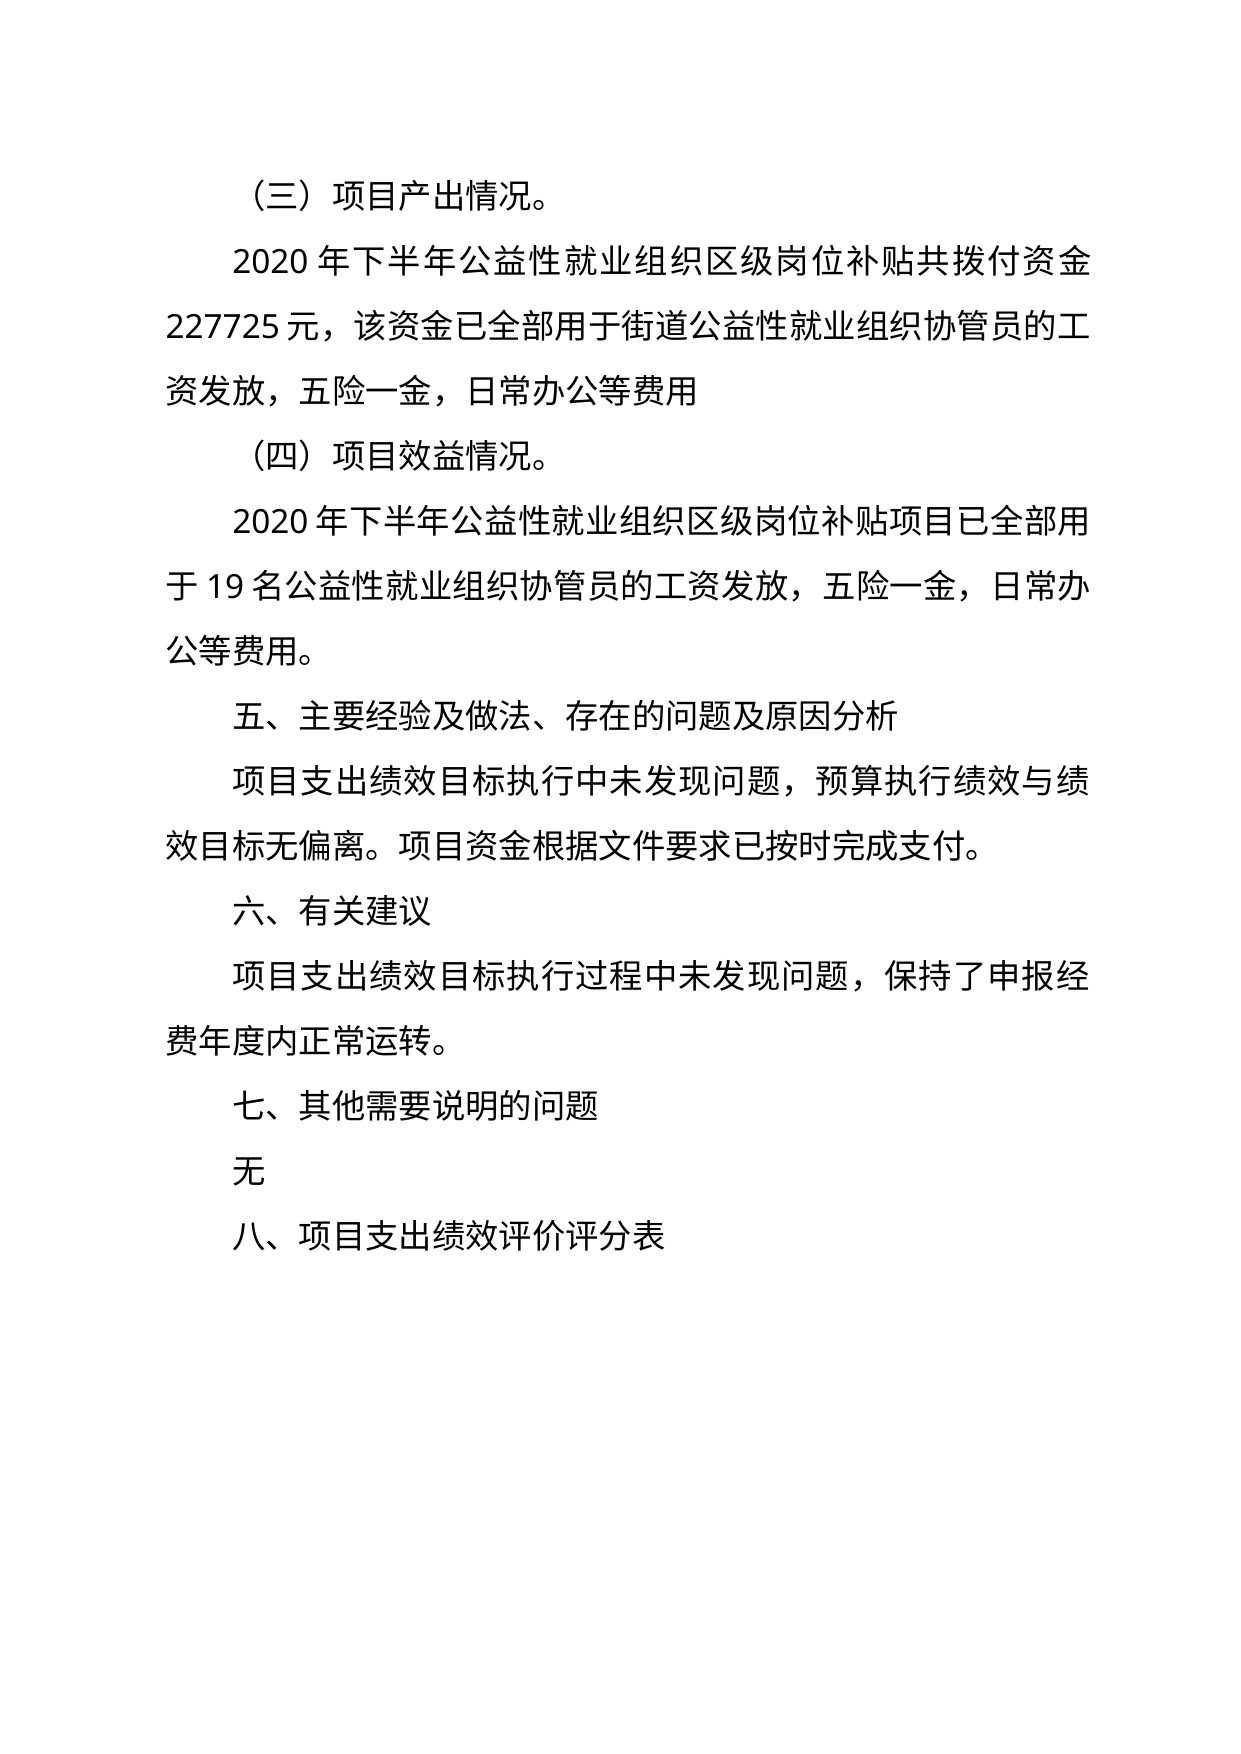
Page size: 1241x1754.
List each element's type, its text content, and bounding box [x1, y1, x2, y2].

text 2020年下半年公益性就业组织区级岗位补贴项目已全部用于19名公益性就业组织协管员的工资发放，五险一金，日常办公等费用。 [165, 487, 1092, 682]
text 六、有关建议 [165, 877, 1092, 942]
text 八、项目支出绩效评价评分表 [165, 1202, 1092, 1267]
text 项目支出绩效目标执行中未发现问题，预算执行绩效与绩效目标无偏离。项目资金根据文件要求已按时完成支付。 [165, 747, 1092, 877]
text 项目支出绩效目标执行过程中未发现问题，保持了申报经费年度内正常运转。 [165, 942, 1092, 1072]
text 五、主要经验及做法、存在的问题及原因分析 [165, 682, 1092, 747]
text （三）项目产出情况。 [165, 162, 1092, 227]
text （四）项目效益情况。 [165, 422, 1092, 487]
text 无 [165, 1137, 1092, 1202]
text 七、其他需要说明的问题 [165, 1072, 1092, 1137]
text 2020年下半年公益性就业组织区级岗位补贴共拨付资金227725元，该资金已全部用于街道公益性就业组织协管员的工资发放，五险一金，日常办公等费用 [165, 227, 1092, 422]
